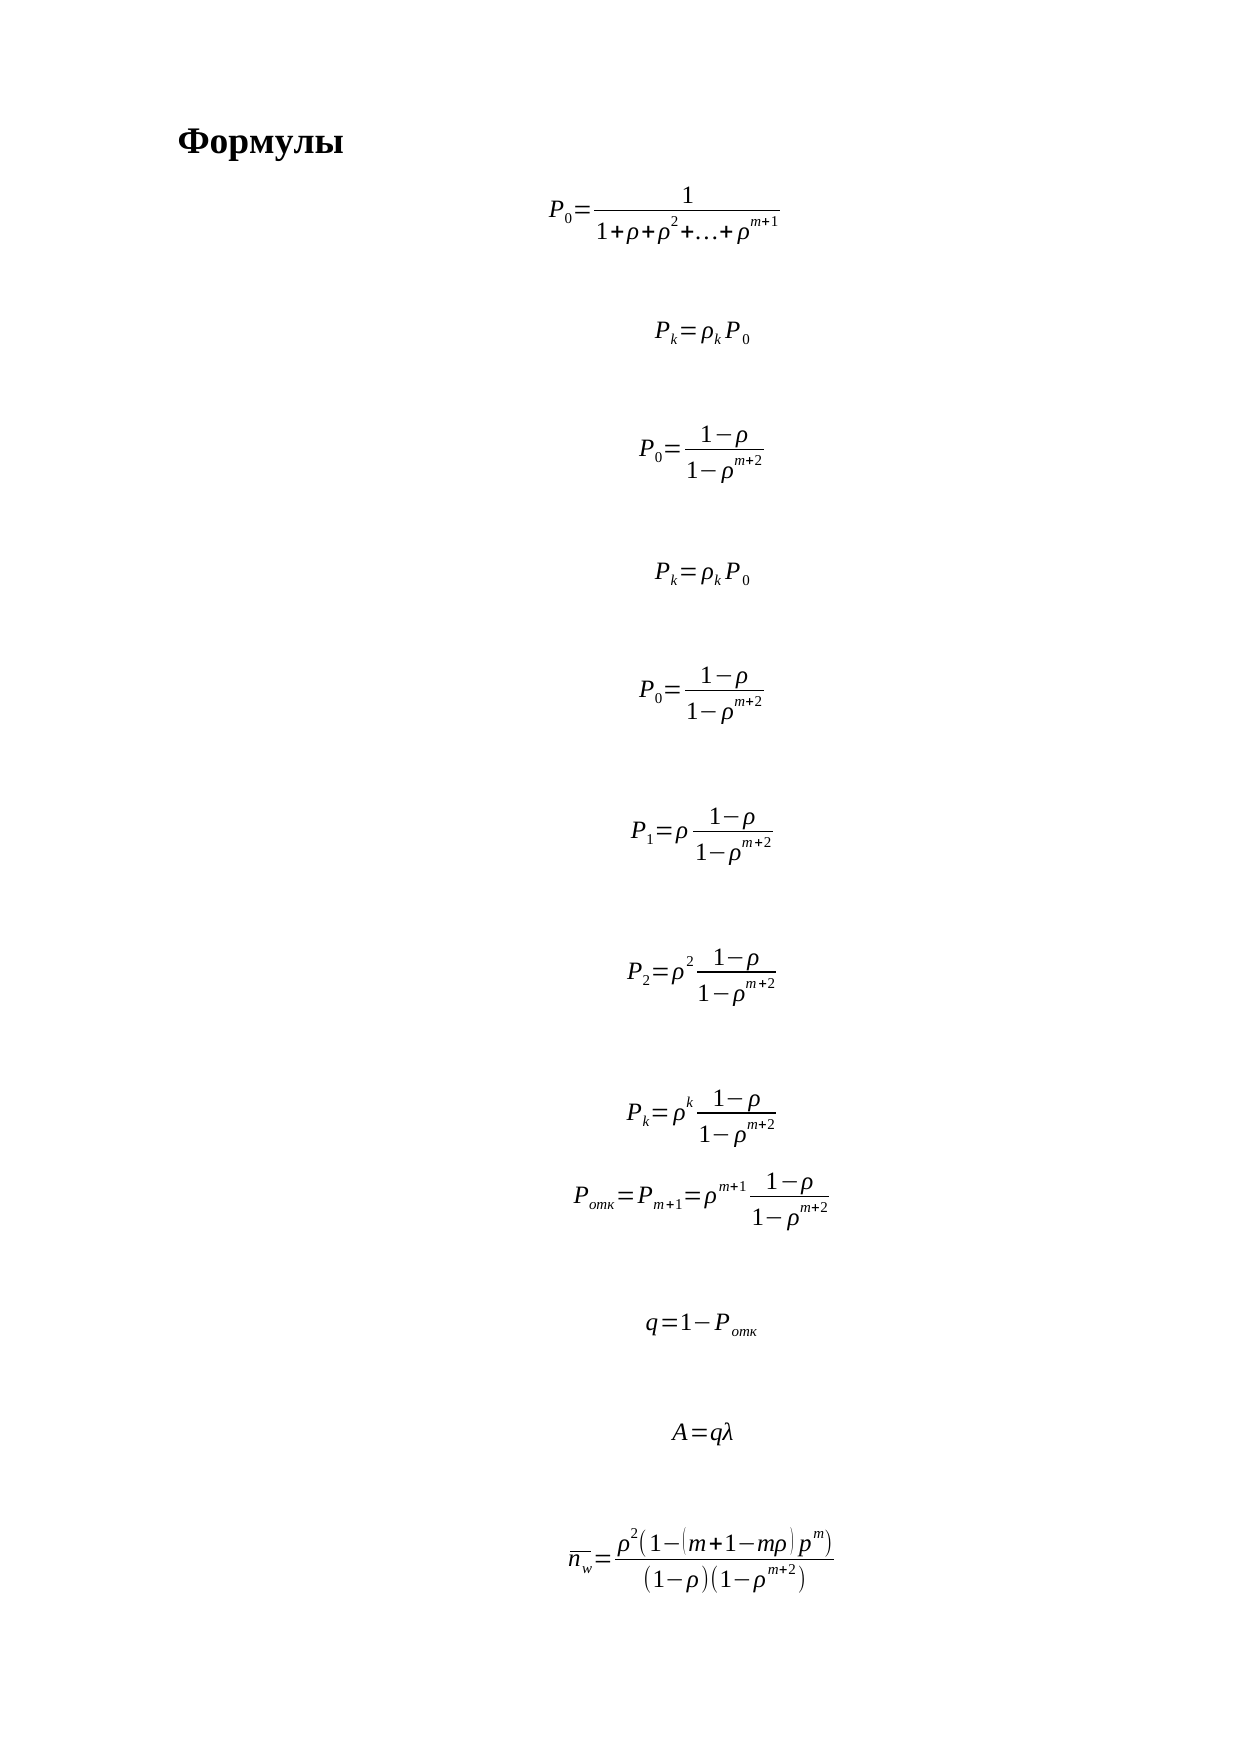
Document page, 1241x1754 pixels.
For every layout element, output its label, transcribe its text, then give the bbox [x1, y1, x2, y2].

text Формулы [177, 118, 1152, 161]
